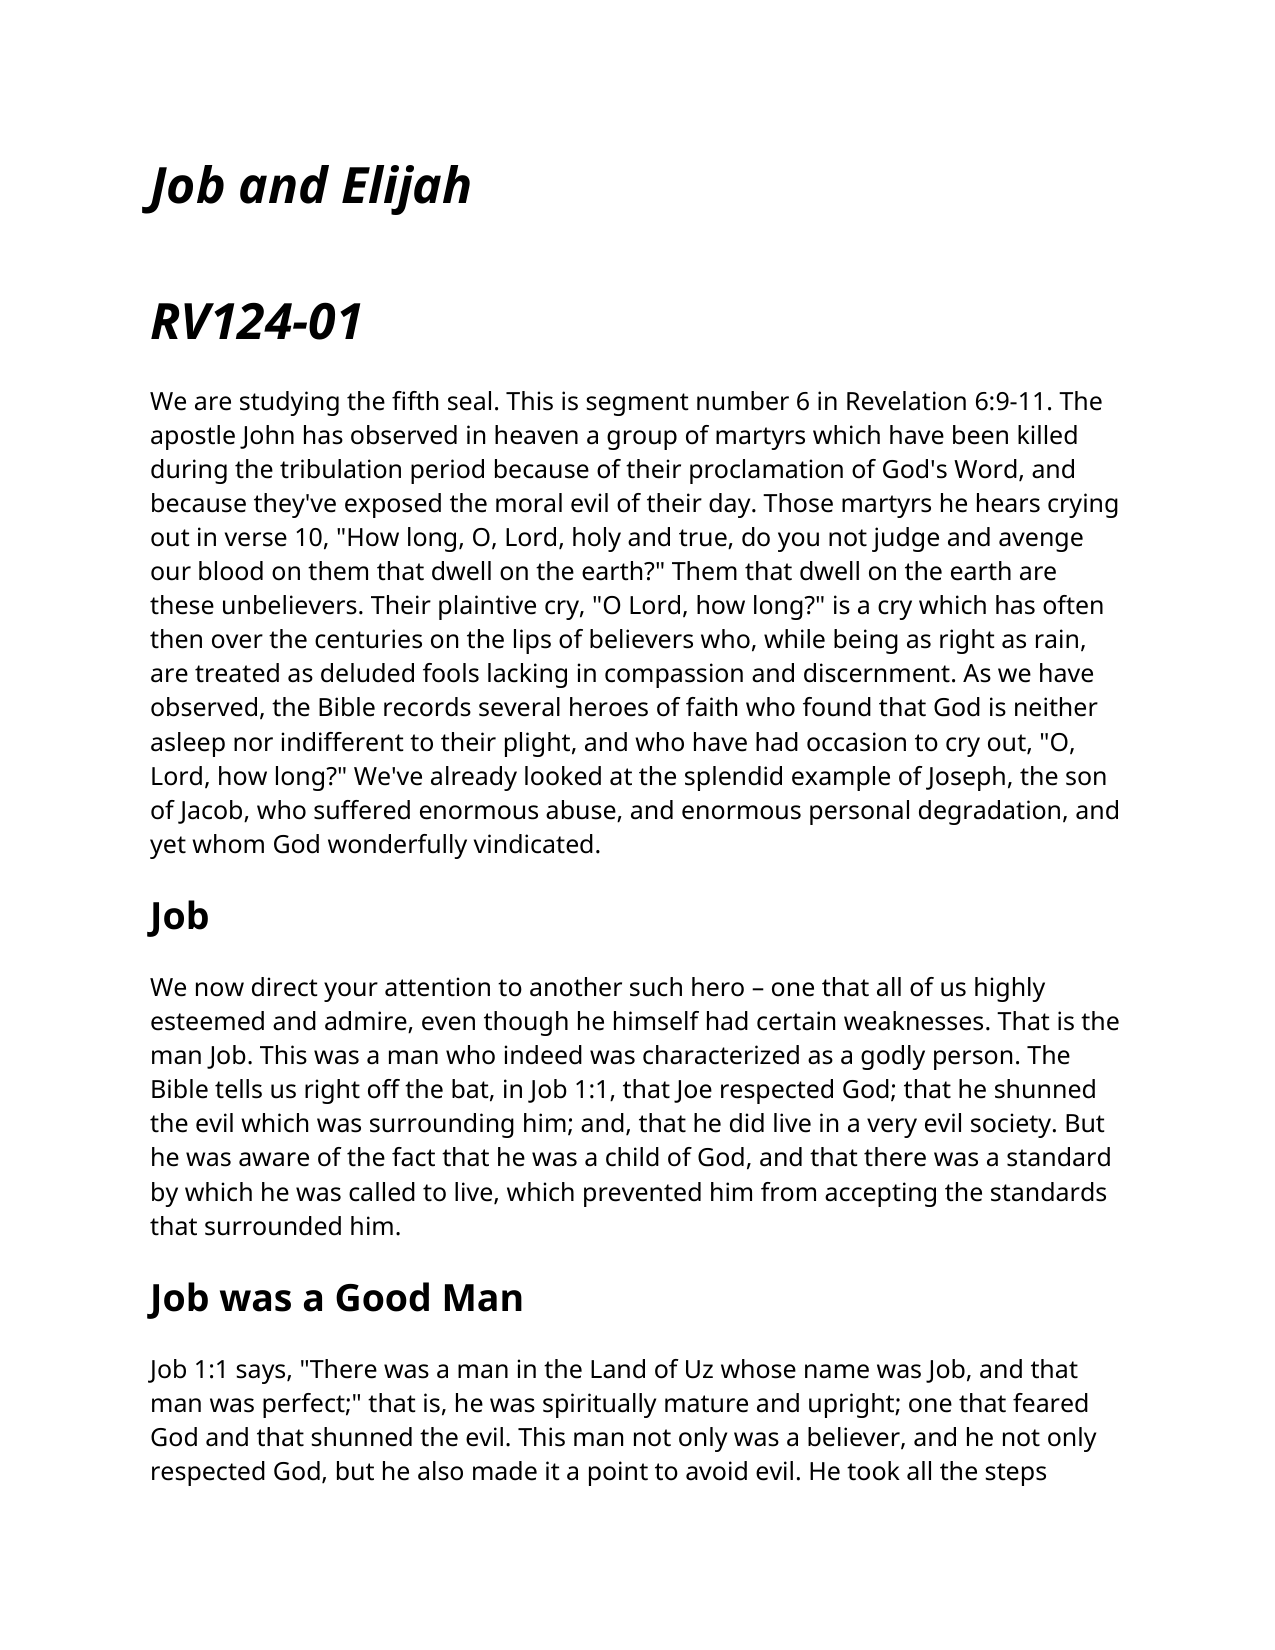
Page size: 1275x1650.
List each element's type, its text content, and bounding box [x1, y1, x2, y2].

text We are studying the fifth seal. This is segment number 6 in Revelation 6:9-11. The apostle John has observed in heaven a group of martyrs which have been killed during the tribulation period because of their proclamation of God's Word, and because they've exposed the moral evil of their day. Those martyrs he hears crying out in verse 10, "How long, O, Lord, holy and true, do you not judge and avenge our blood on them that dwell on the earth?" Them that dwell on the earth are these unbelievers. Their plaintive cry, "O Lord, how long?" is a cry which has often then over the centuries on the lips of believers who, while being as right as rain, are treated as deluded fools lacking in compassion and discernment. As we have observed, the Bible records several heroes of faith who found that God is neither asleep nor indifferent to their plight, and who have had occasion to cry out, "O, Lord, how long?" We've already looked at the splendid example of Joseph, the son of Jacob, who suffered enormous abuse, and enormous personal degradation, and yet whom God wonderfully vindicated. [150, 383, 1125, 860]
text We now direct your attention to another such hero – one that all of us highly esteemed and admire, even though he himself had certain weaknesses. That is the man Job. This was a man who indeed was characterized as a godly person. The Bible tells us right off the bat, in Job 1:1, that Joe respected God; that he shunned the evil which was surrounding him; and, that he did live in a very evil society. But he was aware of the fact that he was a child of God, and that there was a standard by which he was called to live, which prevented him from accepting the standards that surrounded him. [150, 970, 1125, 1242]
text Job and Elijah RV124-01 [150, 150, 1125, 354]
text Job [150, 889, 1125, 941]
text Job was a Good Man [150, 1271, 1125, 1322]
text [150, 1352, 1125, 1488]
